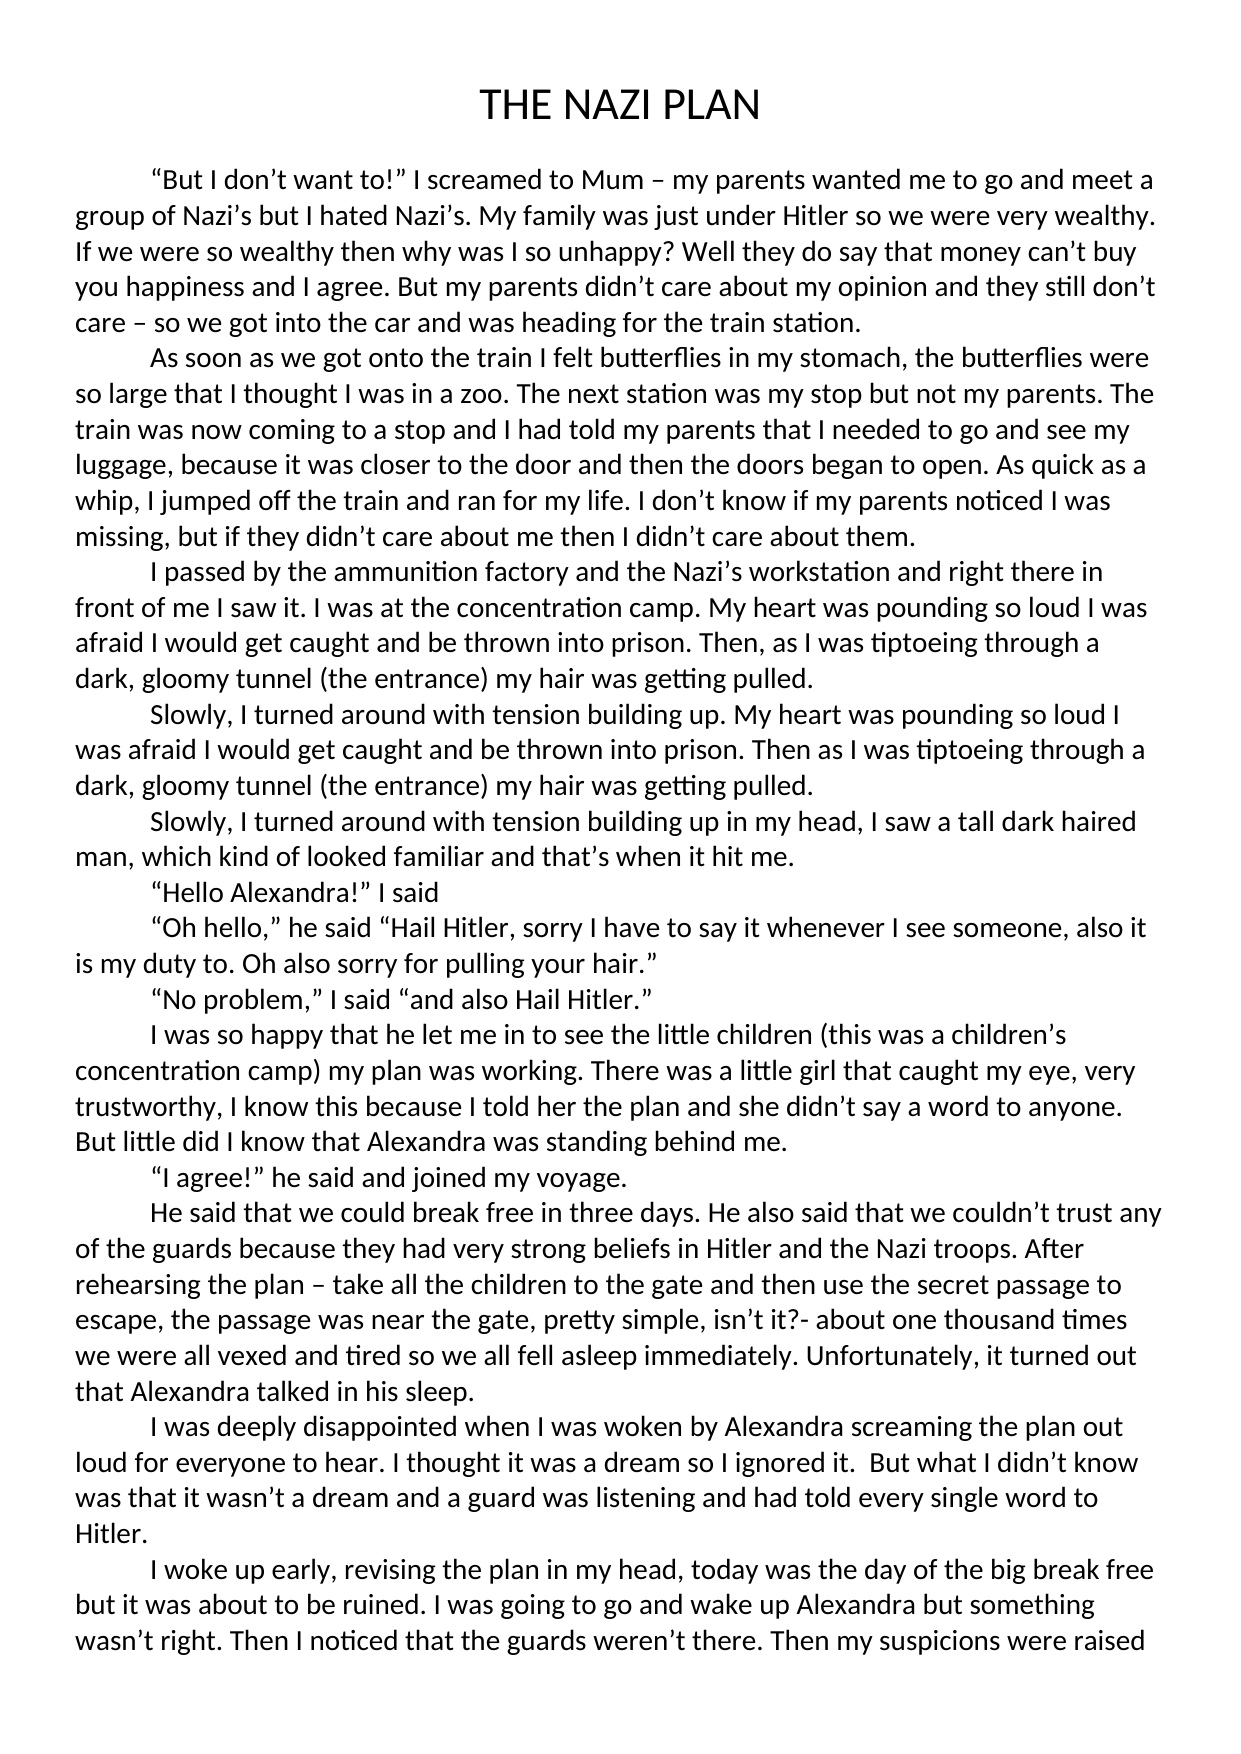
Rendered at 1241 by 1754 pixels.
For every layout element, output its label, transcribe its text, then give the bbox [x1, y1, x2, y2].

text I passed by the ammunition factory and the Nazi’s workstation and right there in front of me I saw it. I was at the concentration camp. My heart was pounding so loud I was afraid I would get caught and be thrown into prison. Then, as I was tiptoeing through a dark, gloomy tunnel (the entrance) my hair was getting pulled. [75, 553, 1165, 696]
text I was so happy that he let me in to see the little children (this was a children’s concentration camp) my plan was working. There was a little girl that caught my eye, very trustworthy, I know this because I told her the plan and she didn’t say a word to anyone. But little did I know that Alexandra was standing behind me. [75, 1016, 1165, 1159]
text Slowly, I turned around with tension building up in my head, I saw a tall dark haired man, which kind of looked familiar and that’s when it hit me. [75, 803, 1165, 874]
text Slowly, I turned around with tension building up. My heart was pounding so loud I was afraid I would get caught and be thrown into prison. Then as I was tiptoeing through a dark, gloomy tunnel (the entrance) my hair was getting pulled. [75, 696, 1165, 803]
text He said that we could break free in three days. He also said that we couldn’t trust any of the guards because they had very strong beliefs in Hitler and the Nazi troops. After rehearsing the plan – take all the children to the gate and then use the secret passage to escape, the passage was near the gate, pretty simple, isn’t it?- about one thousand times we were all vexed and tired so we all fell asleep immediately. Unfortunately, it turned out that Alexandra talked in his sleep. [75, 1194, 1165, 1408]
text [75, 1551, 1165, 1658]
text “Oh hello,” he said “Hail Hitler, sorry I have to say it whenever I see someone, also it is my duty to. Oh also sorry for pulling your hair.” [75, 909, 1165, 981]
text “No problem,” I said “and also Hail Hitler.” [75, 981, 1165, 1016]
text “I agree!” he said and joined my voyage. [75, 1159, 1165, 1194]
text “Hello Alexandra!” I said [75, 874, 1165, 909]
text As soon as we got onto the train I felt butterflies in my stomach, the butterflies were so large that I thought I was in a zoo. The next station was my stop but not my parents. The train was now coming to a stop and I had told my parents that I needed to go and see my luggage, because it was closer to the door and then the doors began to open. As quick as a whip, I jumped off the train and ran for my life. I don’t know if my parents noticed I was missing, but if they didn’t care about me then I didn’t care about them. [75, 339, 1165, 553]
text “But I don’t want to!” I screamed to Mum – my parents wanted me to go and meet a group of Nazi’s but I hated Nazi’s. My family was just under Hitler so we were very wealthy. If we were so wealthy then why was I so unhappy? Well they do say that money can’t buy you happiness and I agree. But my parents didn’t care about my opinion and they still don’t care – so we got into the car and was heading for the train station. [75, 161, 1165, 339]
text I was deeply disappointed when I was woken by Alexandra screaming the plan out loud for everyone to hear. I thought it was a dream so I ignored it. But what I didn’t know was that it wasn’t a dream and a guard was listening and had told every single word to Hitler. [75, 1408, 1165, 1551]
text THE NAZI PLAN [75, 75, 1165, 131]
